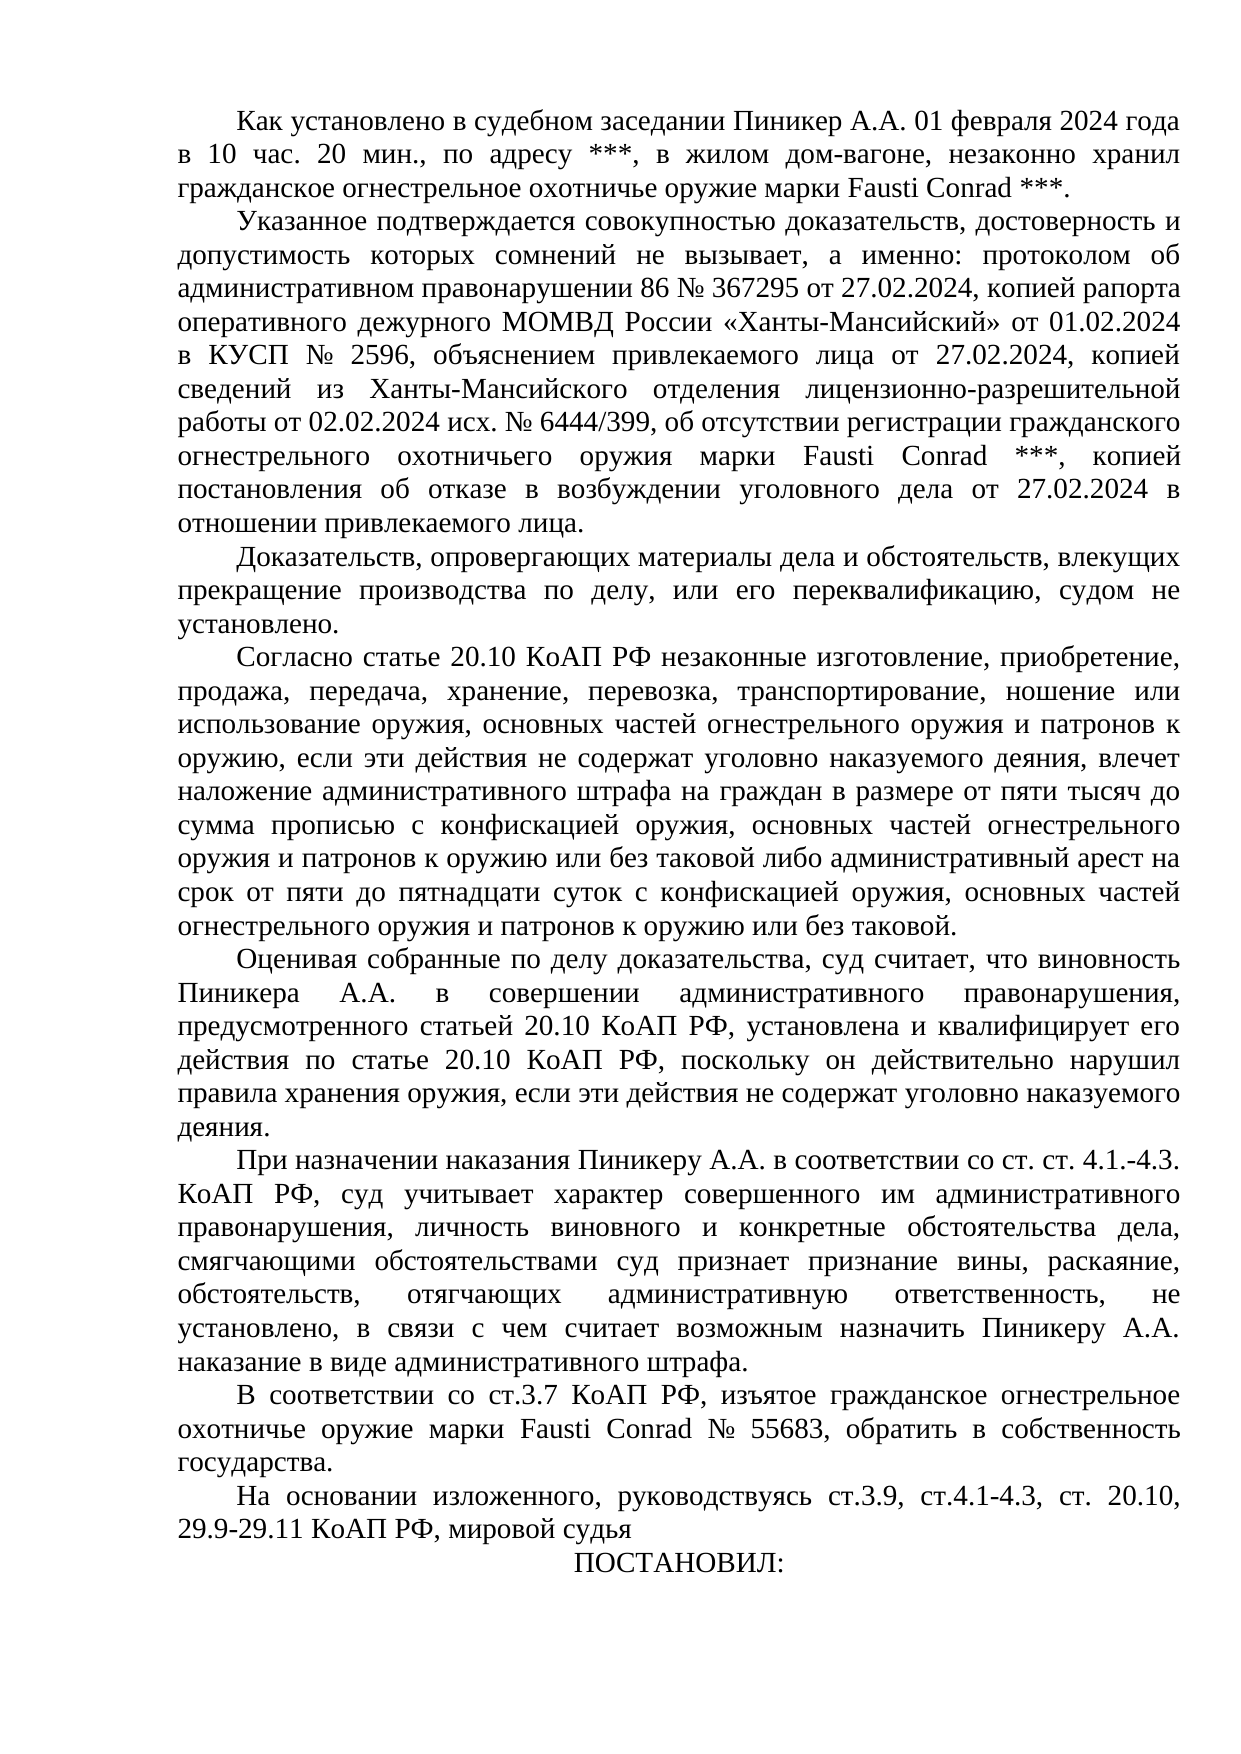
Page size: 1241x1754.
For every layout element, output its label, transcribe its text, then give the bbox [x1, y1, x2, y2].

text Указанное подтверждается совокупностью доказательств, достоверность и допустимость которых сомнений не вызывает, а именно: протоколом об административном правонарушении 86 № 367295 от 27.02.2024, копией рапорта оперативного дежурного МОМВД России «Ханты-Мансийский» от 01.02.2024 в КУСП № 2596, объяснением привлекаемого лица от 27.02.2024, копией сведений из Ханты-Мансийского отделения лицензионно-разрешительной работы от 02.02.2024 исх. № 6444/399, об отсутствии регистрации гражданского огнестрельного охотничьего оружия марки Fausti Conrad ***, копией постановления об отказе в возбуждении уголовного дела от 27.02.2024 в отношении привлекаемого лица. [177, 203, 1181, 539]
text При назначении наказания Пиникеру А.А. в соответствии со ст. ст. 4.1.-4.3. КоАП РФ, суд учитывает характер совершенного им административного правонарушения, личность виновного и конкретные обстоятельства дела, смягчающими обстоятельствами суд признает признание вины, раскаяние, обстоятельств, отягчающих административную ответственность, не установлено, в связи с чем считает возможным назначить Пиникеру А.А. наказание в виде административного штрафа. [177, 1142, 1181, 1377]
text Согласно статье 20.10 КоАП РФ незаконные изготовление, приобретение, продажа, передача, хранение, перевозка, транспортирование, ношение или использование оружия, основных частей огнестрельного оружия и патронов к оружию, если эти действия не содержат уголовно наказуемого деяния, влечет наложение административного штрафа на граждан в размере от пяти тысяч до сумма прописью с конфискацией оружия, основных частей огнестрельного оружия и патронов к оружию или без таковой либо административный арест на срок от пяти до пятнадцати суток с конфискацией оружия, основных частей огнестрельного оружия и патронов к оружию или без таковой. [177, 639, 1181, 941]
text Оценивая собранные по делу доказательства, суд считает, что виновность Пиникера А.А. в совершении административного правонарушения, предусмотренного статьей 20.10 КоАП РФ, установлена и квалифицирует его действия по статье 20.10 КоАП РФ, поскольку он действительно нарушил правила хранения оружия, если эти действия не содержат уголовно наказуемого деяния. [177, 941, 1181, 1142]
text ПОСТАНОВИЛ: [177, 1545, 1181, 1578]
text На основании изложенного, руководствуясь ст.3.9, ст.4.1-4.3, ст. 20.10, 29.9-29.11 КоАП РФ, мировой судья [177, 1478, 1181, 1545]
text Доказательств, опровергающих материалы дела и обстоятельств, влекущих прекращение производства по делу, или его переквалификацию, судом не установлено. [177, 539, 1181, 639]
text В соответствии со ст.3.7 КоАП РФ, изъятое гражданское огнестрельное охотничье оружие марки Fausti Conrad № 55683, обратить в собственность государства. [177, 1377, 1181, 1478]
text Как установлено в судебном заседании Пиникер А.А. 01 февраля 2024 года в 10 час. 20 мин., по адресу ***, в жилом дом-вагоне, незаконно хранил гражданское огнестрельное охотничье оружие марки Fausti Conrad ***. [177, 103, 1181, 203]
